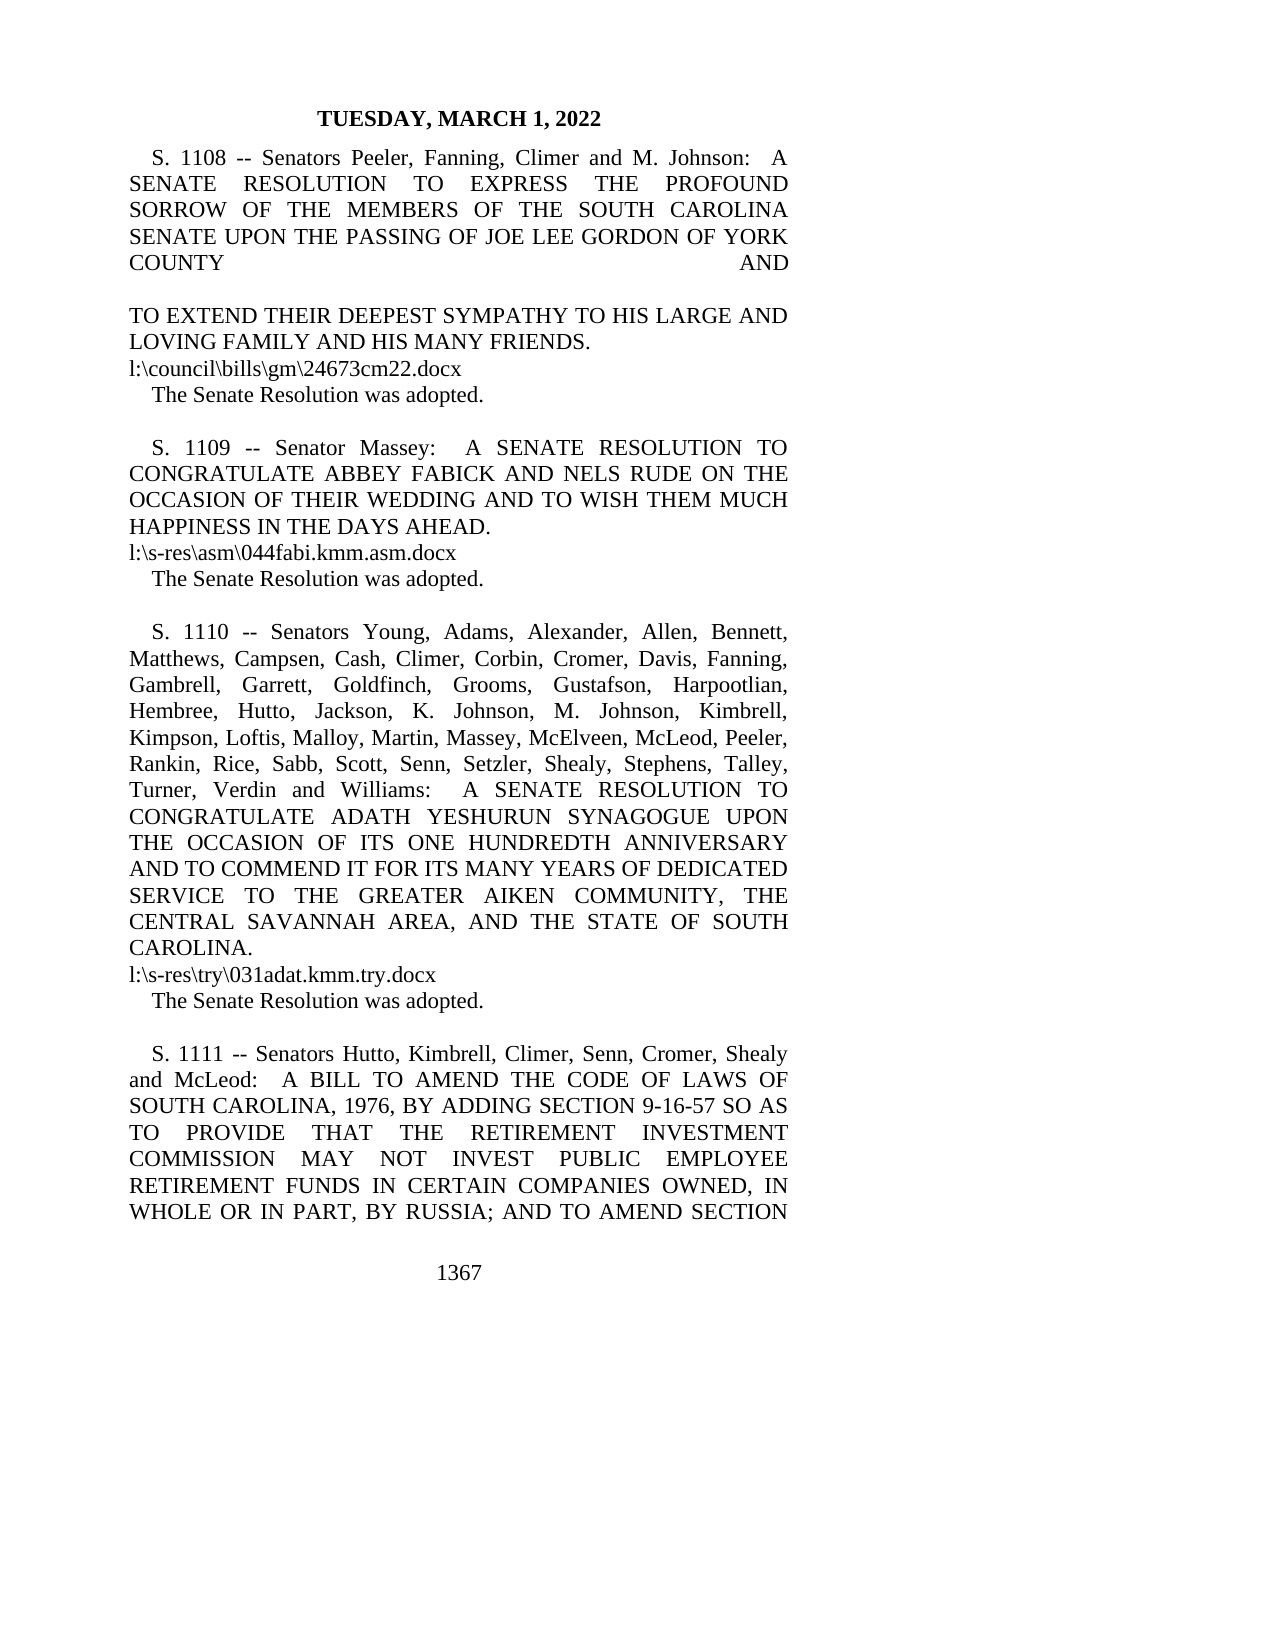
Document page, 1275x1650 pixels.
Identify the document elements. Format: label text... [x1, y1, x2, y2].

text l:\s-res\asm\044fabi.kmm.asm.docx [129, 539, 789, 566]
text The Senate Resolution was adopted. [129, 987, 789, 1013]
text The Senate Resolution was adopted. [129, 566, 789, 592]
text l:\council\bills\gm\24673cm22.docx [129, 355, 789, 381]
text S. 1110 -- Senators Young, Adams, Alexander, Allen, Bennett, Matthews, Campsen, Cash, Climer, Corbin, Cromer, Davis, Fanning, Gambrell, Garrett, Goldfinch, Grooms, Gustafson, Harpootlian, Hembree, Hutto, Jackson, K. Johnson, M. Johnson, Kimbrell, Kimpson, Loftis, Malloy, Martin, Massey, McElveen, McLeod, Peeler, Rankin, Rice, Sabb, Scott, Senn, Setzler, Shealy, Stephens, Talley, Turner, Verdin and Williams: A SENATE RESOLUTION TO CONGRATULATE ADATH YESHURUN SYNAGOGUE UPON THE OCCASION OF ITS ONE HUNDREDTH ANNIVERSARY AND TO COMMEND IT FOR ITS MANY YEARS OF DEDICATED SERVICE TO THE GREATER AIKEN COMMUNITY, THE CENTRAL SAVANNAH AREA, AND THE STATE OF SOUTH CAROLINA. [129, 618, 789, 961]
text l:\s-res\try\031adat.kmm.try.docx [129, 961, 789, 987]
text S. 1109 -- Senator Massey: A SENATE RESOLUTION TO CONGRATULATE ABBEY FABICK AND NELS RUDE ON THE OCCASION OF THEIR WEDDING AND TO WISH THEM MUCH HAPPINESS IN THE DAYS AHEAD. [129, 434, 789, 539]
text S. 1108 -- Senators Peeler, Fanning, Climer and M. Johnson: A SENATE RESOLUTION TO EXPRESS THE PROFOUND SORROW OF THE MEMBERS OF THE SOUTH CAROLINA SENATE UPON THE PASSING OF JOE LEE GORDON OF YORK COUNTY AND TO EXTEND THEIR DEEPEST SYMPATHY TO HIS LARGE AND LOVING FAMILY AND HIS MANY FRIENDS. [129, 144, 789, 355]
text The Senate Resolution was adopted. [129, 381, 789, 407]
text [129, 1040, 789, 1224]
